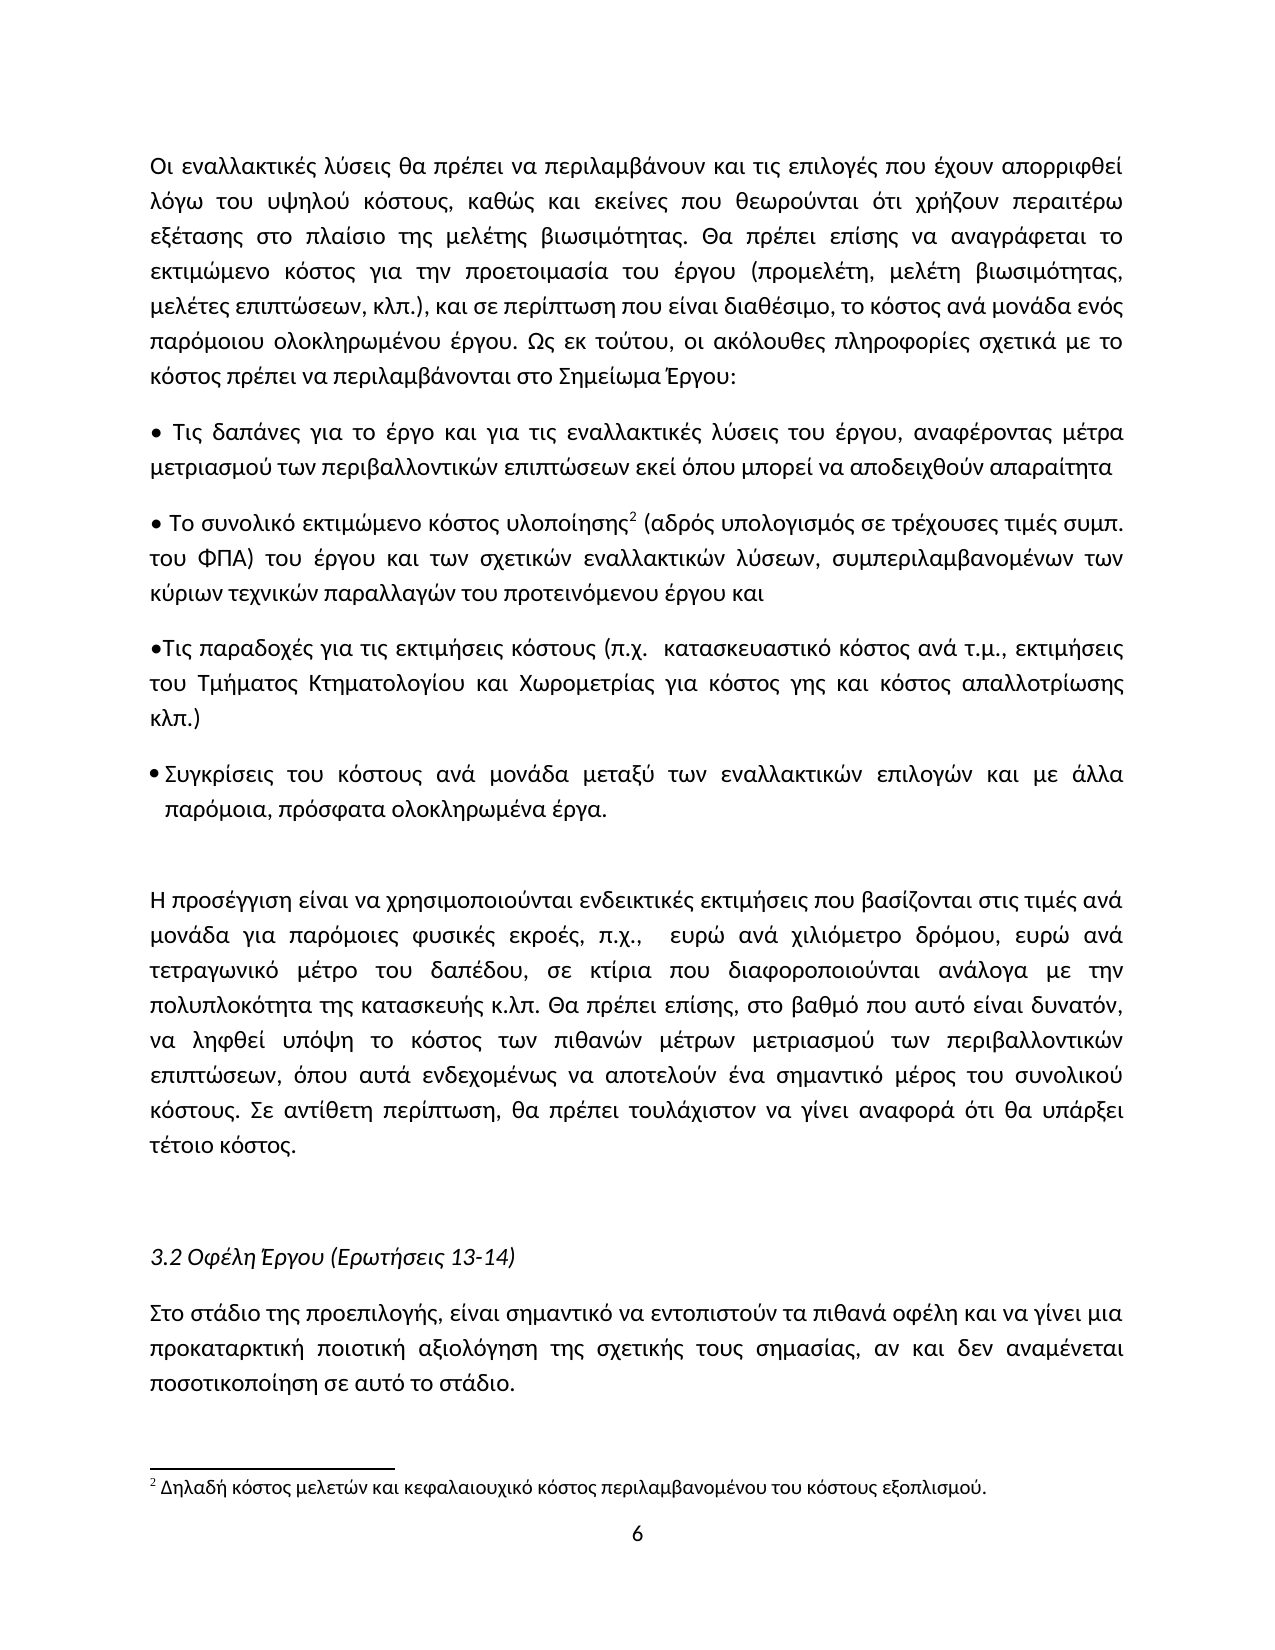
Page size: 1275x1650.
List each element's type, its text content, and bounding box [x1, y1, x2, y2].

text 3.2 Οφέλη Έργου (Ερωτήσεις 13-14) [150, 1241, 1125, 1271]
text Η προσέγγιση είναι να χρησιμοποιούνται ενδεικτικές εκτιμήσεις που βασίζονται στις τιμές ανά μονάδα για παρόμοιες φυσικές εκροές, π.χ., ευρώ ανά χιλιόμετρο δρόμου, ευρώ ανά τετραγωνικό μέτρο του δαπέδου, σε κτίρια που διαφοροποιούνται ανάλογα με την πολυπλοκότητα της κατασκευής κ.λπ. Θα πρέπει επίσης, στο βαθμό που αυτό είναι δυνατόν, να ληφθεί υπόψη το κόστος των πιθανών μέτρων μετριασμού των περιβαλλοντικών επιπτώσεων, όπου αυτά ενδεχομένως να αποτελούν ένα σημαντικό μέρος του συνολικού κόστους. Σε αντίθετη περίπτωση, θα πρέπει τουλάχιστον να γίνει αναφορά ότι θα υπάρξει τέτοιο κόστος. [150, 884, 1125, 1160]
text • Το συνολικό εκτιμώμενο κόστος υλοποίησης (αδρός υπολογισμός σε τρέχουσες τιμές συμπ. του ΦΠΑ) του έργου και των σχετικών εναλλακτικών λύσεων, συμπεριλαμβανομένων των κύριων τεχνικών παραλλαγών του προτεινόμενου έργου και [150, 507, 1125, 607]
text Οι εναλλακτικές λύσεις θα πρέπει να περιλαμβάνουν και τις επιλογές που έχουν απορριφθεί λόγω του υψηλού κόστους, καθώς και εκείνες που θεωρούνται ότι χρήζουν περαιτέρω εξέτασης στο πλαίσιο της μελέτης βιωσιμότητας. Θα πρέπει επίσης να αναγράφεται το εκτιμώμενο κόστος για την προετοιμασία του έργου (προμελέτη, μελέτη βιωσιμότητας, μελέτες επιπτώσεων, κλπ.), και σε περίπτωση που είναι διαθέσιμο, το κόστος ανά μονάδα ενός παρόμοιου ολοκληρωμένου έργου. Ως εκ τούτου, οι ακόλουθες πληροφορίες σχετικά με το κόστος πρέπει να περιλαμβάνονται στο Σημείωμα Έργου: [150, 150, 1125, 391]
text • Τις δαπάνες για το έργο και για τις εναλλακτικές λύσεις του έργου, αναφέροντας μέτρα μετριασμού των περιβαλλοντικών επιπτώσεων εκεί όπου μπορεί να αποδειχθούν απαραίτητα [150, 416, 1125, 481]
text •Τις παραδοχές για τις εκτιμήσεις κόστους (π.χ. κατασκευαστικό κόστος ανά τ.μ., εκτιμήσεις του Τμήματος Κτηματολογίου και Χωρομετρίας για κόστος γης και κόστος απαλλοτρίωσης κλπ.) [150, 632, 1125, 733]
list Συγκρίσεις του κόστους ανά μονάδα μεταξύ των εναλλακτικών επιλογών και με άλλα παρόμοια, πρόσφατα ολοκληρωμένα έργα. [150, 758, 1125, 824]
text Στο στάδιο της προεπιλογής, είναι σημαντικό να εντοπιστούν τα πιθανά οφέλη και να γίνει μια προκαταρκτική ποιοτική αξιολόγηση της σχετικής τους σημασίας, αν και δεν αναμένεται ποσοτικοποίηση σε αυτό το στάδιο. [150, 1297, 1125, 1397]
